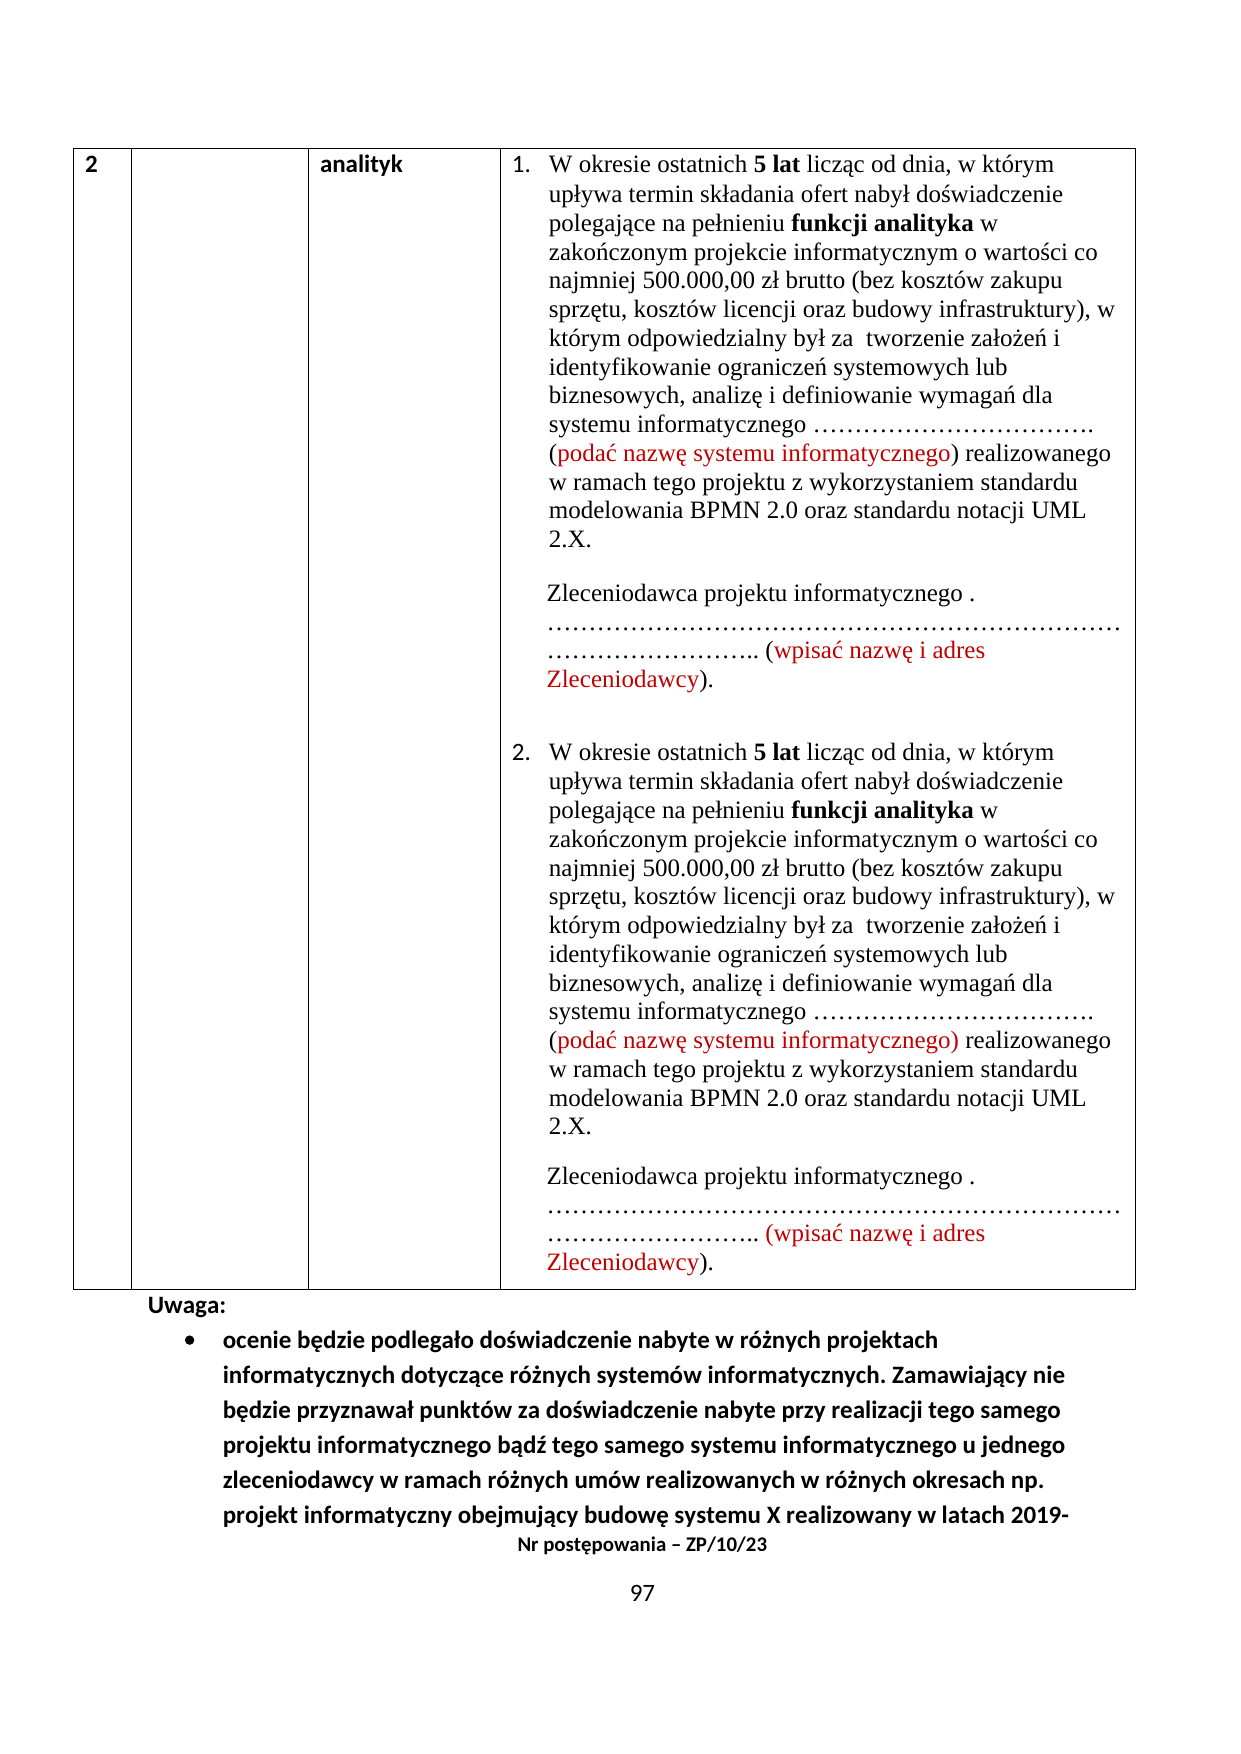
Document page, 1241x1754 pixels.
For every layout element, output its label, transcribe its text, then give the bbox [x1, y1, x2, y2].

table_cell [132, 149, 308, 1288]
table_cell analityk [309, 149, 500, 1288]
table_cell W okresie ostatnich 5 lat licząc od dnia, w którym upływa termin składania ofert nabył doświadczenie polegające na pełnieniu funkcji analityka w zakończonym projekcie informatycznym o wartości co najmniej 500.000,00 zł brutto (bez kosztów zakupu sprzętu, kosztów licencji oraz budowy infrastruktury), w którym odpowiedzialny był za tworzenie założeń i identyfikowanie ograniczeń systemowych lub biznesowych, analizę i definiowanie wymagań dla systemu informatycznego …………………………….(podać nazwę systemu informatycznego) realizowanego w ramach tego projektu z wykorzystaniem standardu modelowania BPMN 2.0 oraz standardu notacji UML 2.X. Zleceniodawca projektu informatycznego .………………………………………………………………………………….. (wpisać nazwę i adres Zleceniodawcy). W okresie ostatnich 5 lat licząc od dnia, w którym upływa termin składania ofert nabył doświadczenie polegające na pełnieniu funkcji analityka w zakończonym projekcie informatycznym o wartości co najmniej 500.000,00 zł brutto (bez kosztów zakupu sprzętu, kosztów licencji oraz budowy infrastruktury), w którym odpowiedzialny był za tworzenie założeń i identyfikowanie ograniczeń systemowych lub biznesowych, analizę i definiowanie wymagań dla systemu informatycznego …………………………….(podać nazwę systemu informatycznego) realizowanego w ramach tego projektu z wykorzystaniem standardu modelowania BPMN 2.0 oraz standardu notacji UML 2.X. Zleceniodawca projektu informatycznego .………………………………………………………………………………….. (wpisać nazwę i adres Zleceniodawcy). [501, 149, 1135, 1288]
table_cell 2 [74, 149, 131, 1288]
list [185, 1324, 1093, 1530]
text Uwaga: [148, 1290, 1093, 1320]
